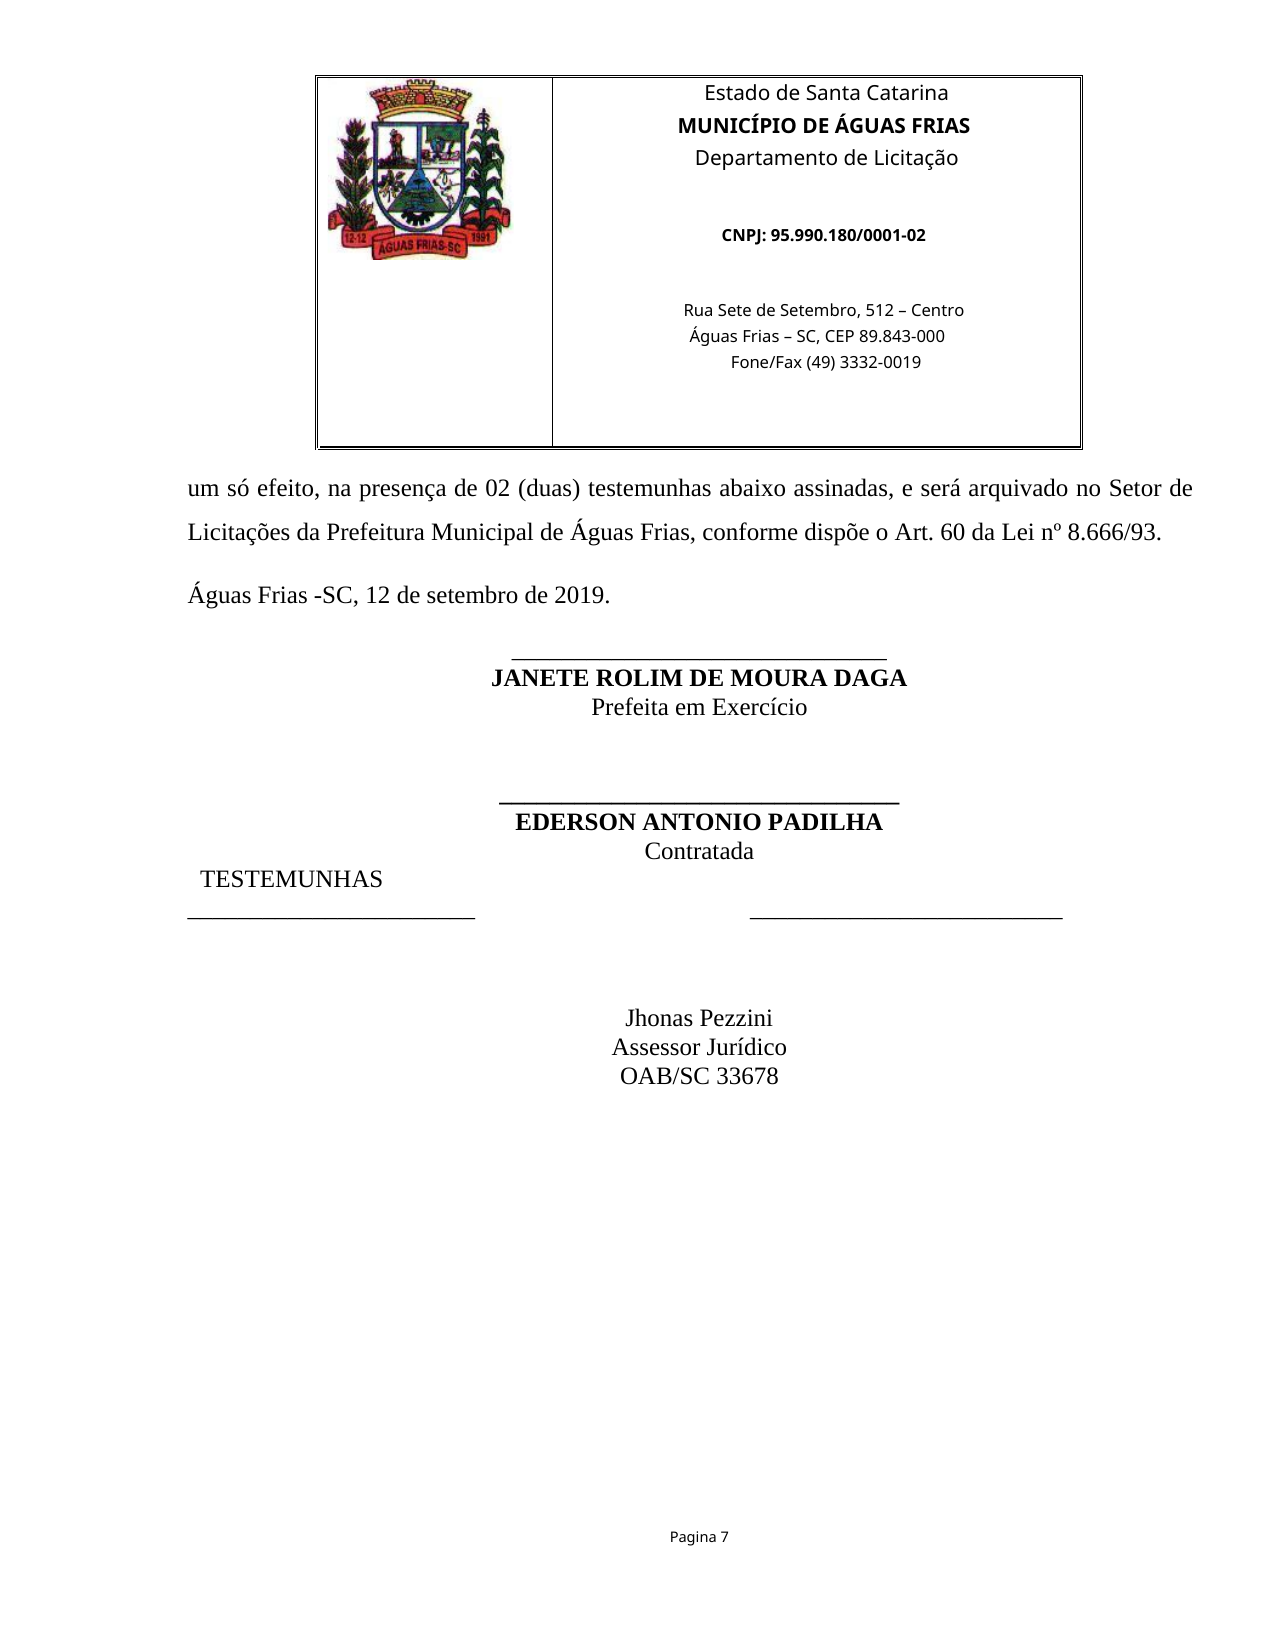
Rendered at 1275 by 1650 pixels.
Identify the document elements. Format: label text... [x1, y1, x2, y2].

text ______________________________ [187, 634, 1211, 663]
text Contratada [187, 836, 1211, 864]
text Assessor Jurídico [187, 1032, 1211, 1061]
text Águas Frias -SC, 12 de setembro de 2019. [187, 581, 1211, 609]
text Jhonas Pezzini [187, 1003, 1211, 1032]
text EDERSON ANTONIO PADILHA [187, 807, 1211, 836]
text ________________________________ [187, 778, 1211, 807]
text _______________________ _________________________ [187, 893, 1211, 922]
text OAB/SC 33678 [187, 1061, 1211, 1090]
picture [327, 78, 514, 260]
text Prefeita em Exercício [187, 692, 1211, 721]
text TESTEMUNHAS [187, 864, 1211, 893]
text JANETE ROLIM DE MOURA DAGA [187, 663, 1211, 692]
